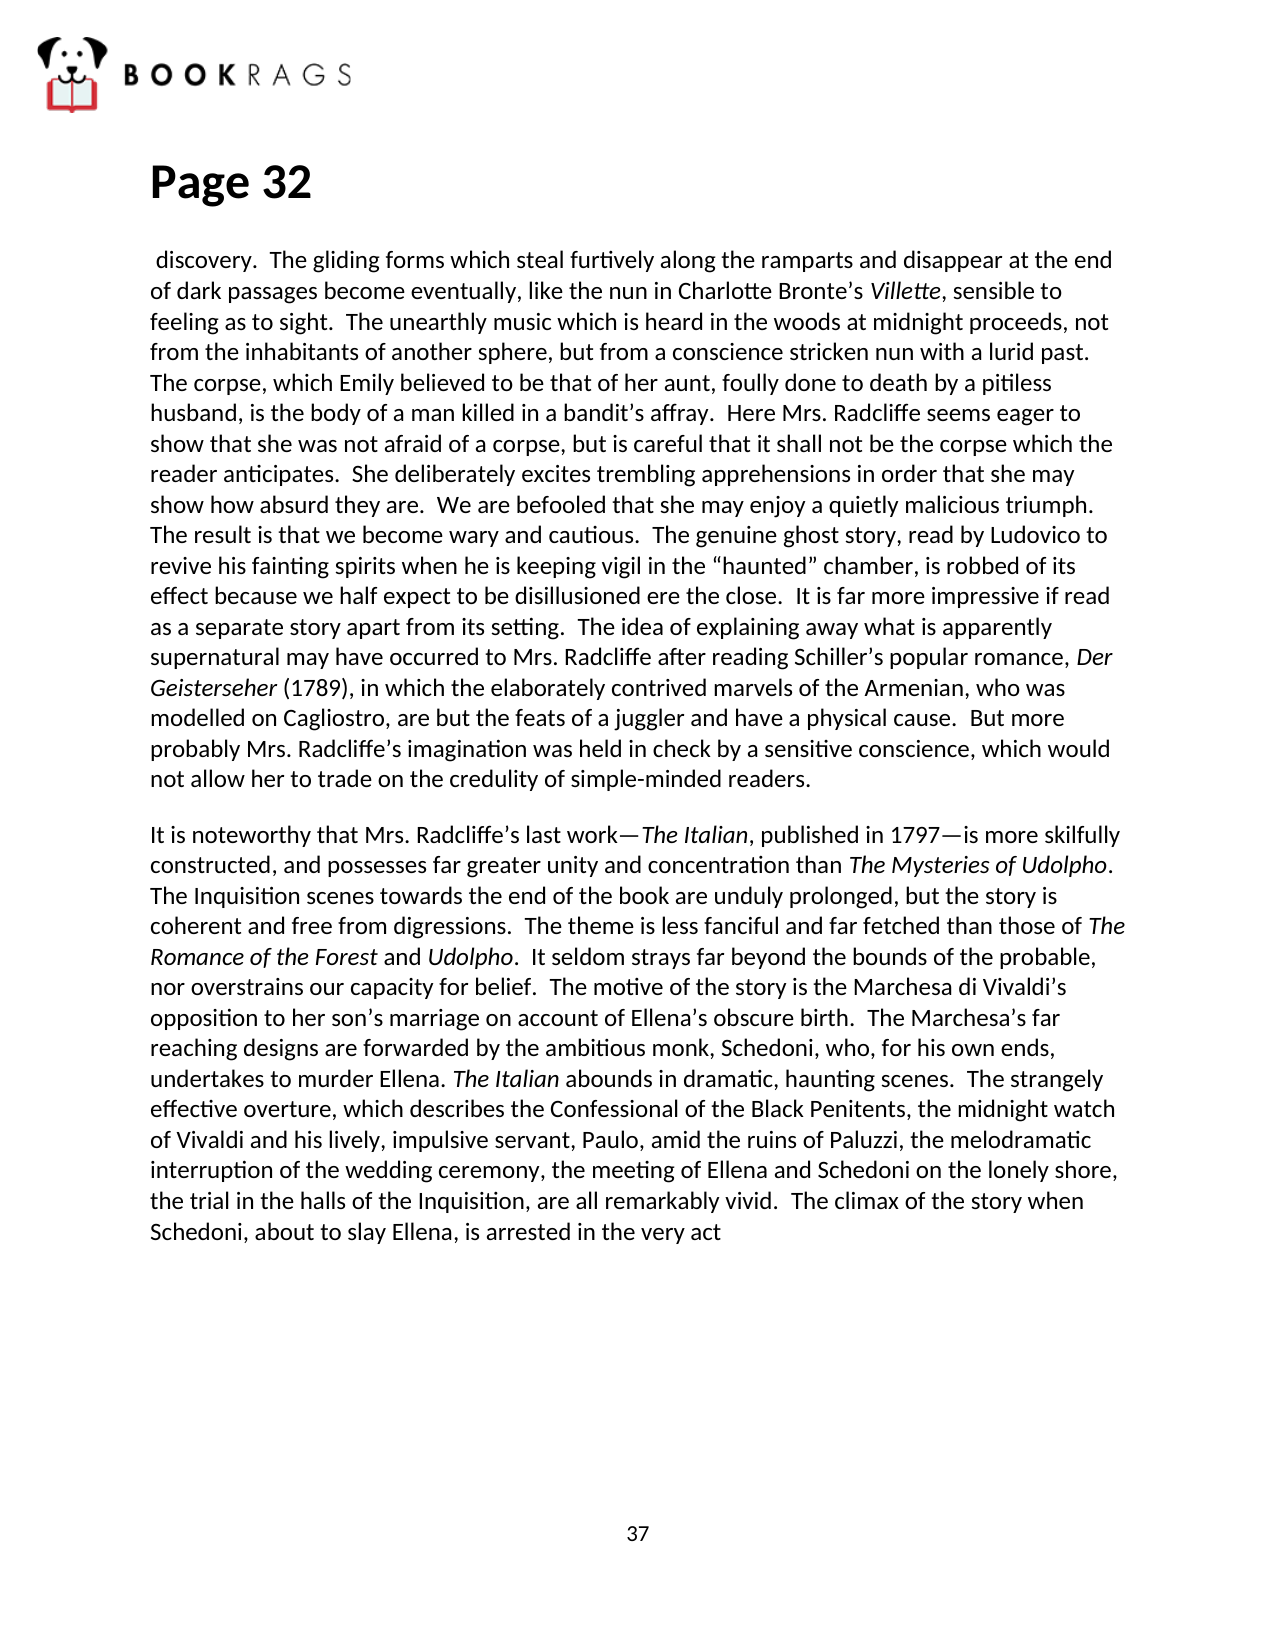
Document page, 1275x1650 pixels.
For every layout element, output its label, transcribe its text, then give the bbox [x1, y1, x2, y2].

text It is noteworthy that Mrs. Radcliffe’s last work—­The Italian, published in 1797—­is more skilfully constructed, and possesses far greater unity and concentration than The Mysteries of Udolpho. The Inquisition scenes towards the end of the book are unduly prolonged, but the story is coherent and free from digressions. The theme is less fanciful and far fetched than those of The Romance of the Forest and Udolpho. It seldom strays far beyond the bounds of the probable, nor overstrains our capacity for belief. The motive of the story is the Marchesa di Vivaldi’s opposition to her son’s marriage on account of Ellena’s obscure birth. The Marchesa’s far reaching designs are forwarded by the ambitious monk, Schedoni, who, for his own ends, undertakes to murder Ellena. The Italian abounds in dramatic, haunting scenes. The strangely effective overture, which describes the Confessional of the Black Penitents, the midnight watch of Vivaldi and his lively, impulsive servant, Paulo, amid the ruins of Paluzzi, the melodramatic interruption of the wedding ceremony, the meeting of Ellena and Schedoni on the lonely shore, the trial in the halls of the Inquisition, are all remarkably vivid. The climax of the story when Schedoni, about to slay Ellena, is arrested in the very act [150, 819, 1125, 1246]
text Page 32 [150, 150, 1125, 211]
picture [37, 37, 351, 113]
text discovery. The gliding forms which steal furtively along the ramparts and disappear at the end of dark passages become eventually, like the nun in Charlotte Bronte’s Villette, sensible to feeling as to sight. The unearthly music which is heard in the woods at midnight proceeds, not from the inhabitants of another sphere, but from a conscience stricken nun with a lurid past. The corpse, which Emily believed to be that of her aunt, foully done to death by a pitiless husband, is the body of a man killed in a bandit’s affray. Here Mrs. Radcliffe seems eager to show that she was not afraid of a corpse, but is careful that it shall not be the corpse which the reader anticipates. She deliberately excites trembling apprehensions in order that she may show how absurd they are. We are befooled that she may enjoy a quietly malicious triumph. The result is that we become wary and cautious. The genuine ghost story, read by Ludovico to revive his fainting spirits when he is keeping vigil in the “haunted” chamber, is robbed of its effect because we half expect to be disillusioned ere the close. It is far more impressive if read as a separate story apart from its setting. The idea of explaining away what is apparently supernatural may have occurred to Mrs. Radcliffe after reading Schiller’s popular romance, Der Geisterseher (1789), in which the elaborately contrived marvels of the Armenian, who was modelled on Cagliostro, are but the feats of a juggler and have a physical cause. But more probably Mrs. Radcliffe’s imagination was held in check by a sensitive conscience, which would not allow her to trade on the credulity of simple-minded readers. [150, 244, 1125, 794]
